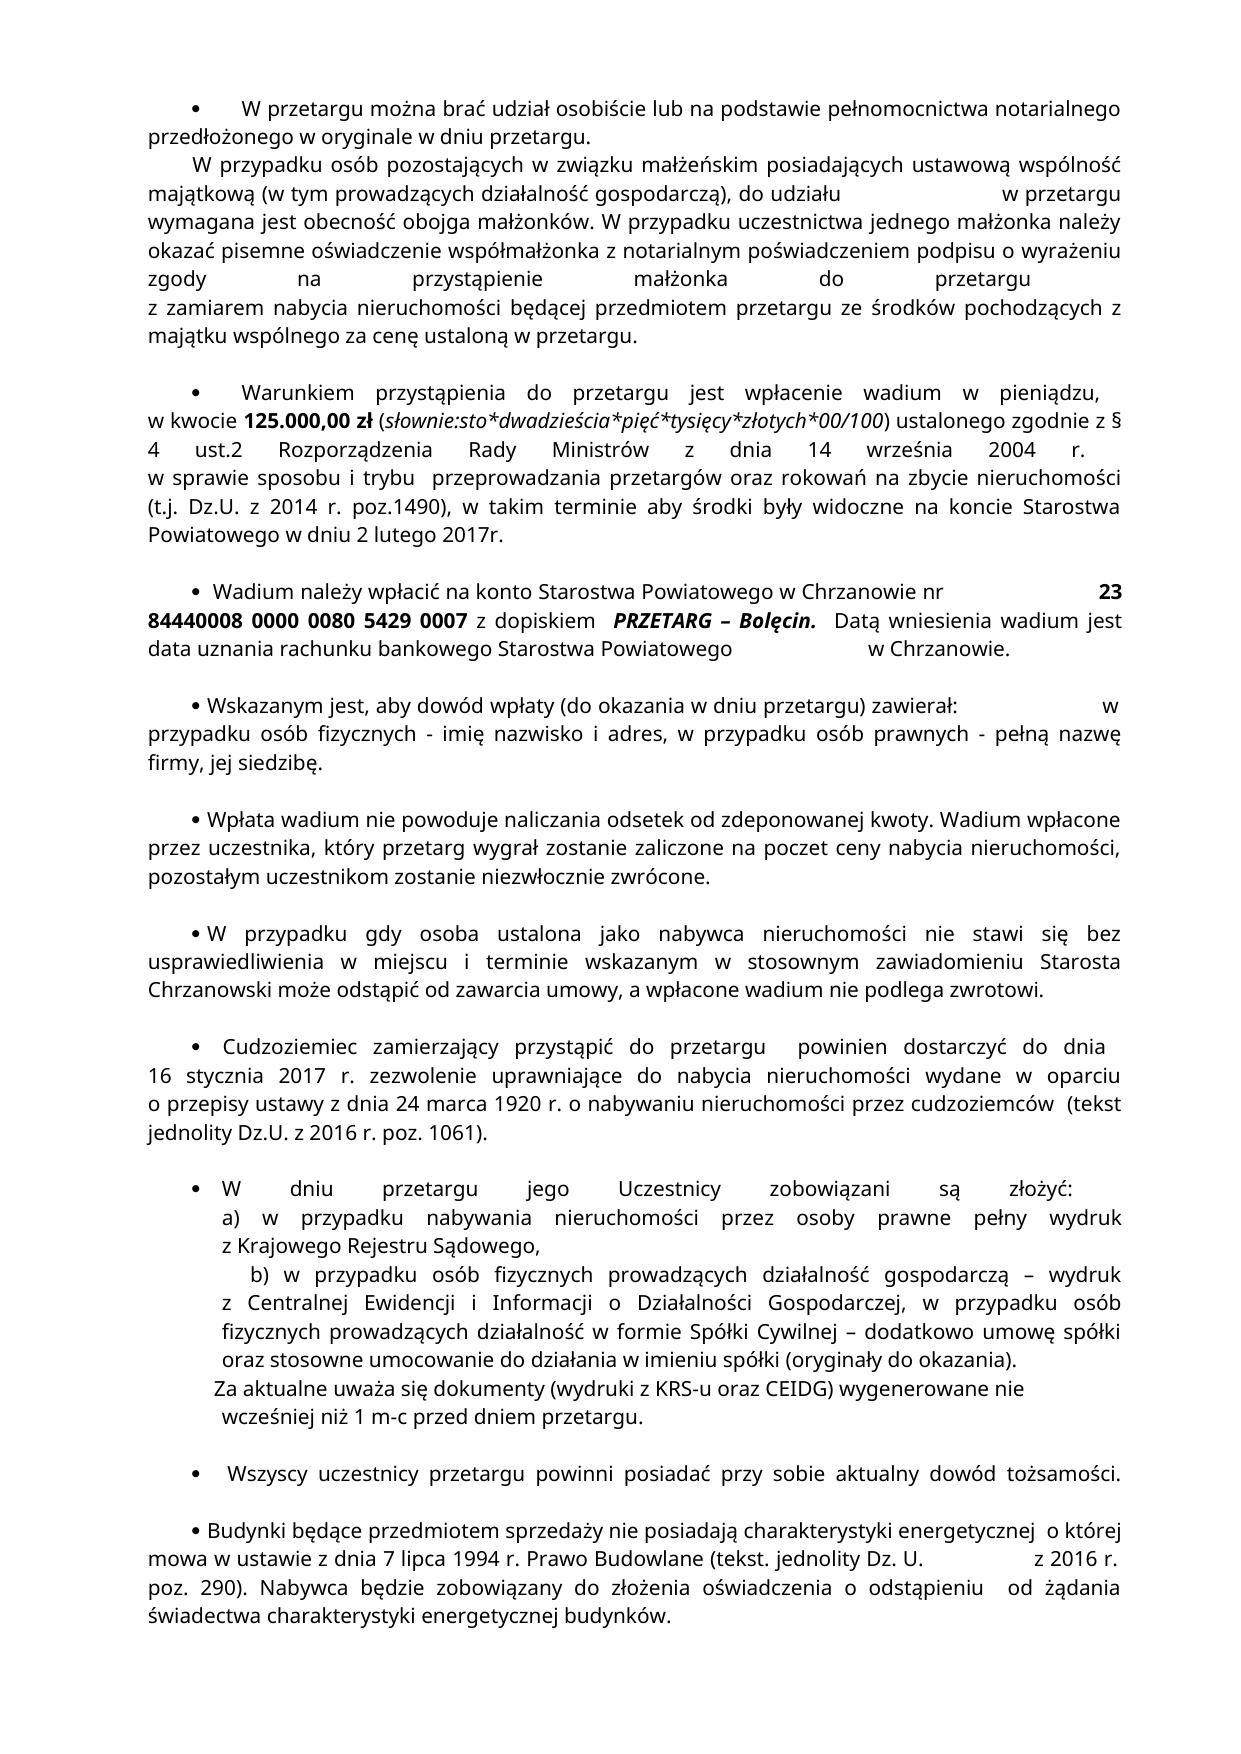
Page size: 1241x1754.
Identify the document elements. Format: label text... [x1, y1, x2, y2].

text b) w przypadku osób fizycznych prowadzących działalność gospodarczą – wydruk z Centralnej Ewidencji i Informacji o Działalności Gospodarczej, w przypadku osób fizycznych prowadzących działalność w formie Spółki Cywilnej – dodatkowo umowę spółki oraz stosowne umocowanie do działania w imieniu spółki (oryginały do okazania). [192, 1260, 1122, 1374]
list W dniu przetargu jego Uczestnicy zobowiązani są złożyć: a) w przypadku nabywania nieruchomości przez osoby prawne pełny wydruk z Krajowego Rejestru Sądowego, [192, 1174, 1122, 1260]
text Za aktualne uważa się dokumenty (wydruki z KRS-u oraz CEIDG) wygenerowane nie wcześniej niż 1 m-c przed dniem przetargu. [192, 1374, 1122, 1431]
list Budynki będące przedmiotem sprzedaży nie posiadają charakterystyki energetycznej o której mowa w ustawie z dnia 7 lipca 1994 r. Prawo Budowlane (tekst. jednolity Dz. U. z 2016 r. poz. 290). Nabywca będzie zobowiązany do złożenia oświadczenia o odstąpieniu od żądania świadectwa charakterystyki energetycznej budynków. [148, 1516, 1122, 1630]
list Wpłata wadium nie powoduje naliczania odsetek od zdeponowanej kwoty. Wadium wpłacone przez uczestnika, który przetarg wygrał zostanie zaliczone na poczet ceny nabycia nieruchomości, pozostałym uczestnikom zostanie niezwłocznie zwrócone. [148, 805, 1122, 890]
list Cudzoziemiec zamierzający przystąpić do przetargu powinien dostarczyć do dnia 16 stycznia 2017 r. zezwolenie uprawniające do nabycia nieruchomości wydane w oparciu o przepisy ustawy z dnia 24 marca 1920 r. o nabywaniu nieruchomości przez cudzoziemców (tekst jednolity Dz.U. z 2016 r. poz. 1061). [148, 1032, 1122, 1146]
list W przetargu można brać udział osobiście lub na podstawie pełnomocnictwa notarialnego przedłożonego w oryginale w dniu przetargu. [148, 94, 1122, 151]
list Wadium należy wpłacić na konto Starostwa Powiatowego w Chrzanowie nr 23 84440008 0000 0080 5429 0007 z dopiskiem PRZETARG – Bolęcin. Datą wniesienia wadium jest data uznania rachunku bankowego Starostwa Powiatowego w Chrzanowie. [148, 577, 1122, 663]
list W przypadku gdy osoba ustalona jako nabywca nieruchomości nie stawi się bez usprawiedliwienia w miejscu i terminie wskazanym w stosownym zawiadomieniu Starosta Chrzanowski może odstąpić od zawarcia umowy, a wpłacone wadium nie podlega zwrotowi. [148, 919, 1122, 1004]
list Warunkiem przystąpienia do przetargu jest wpłacenie wadium w pieniądzu, w kwocie 125.000,00 zł (słownie:sto*dwadzieścia*pięć*tysięcy*złotych*00/100) ustalonego zgodnie z § 4 ust.2 Rozporządzenia Rady Ministrów z dnia 14 września 2004 r. w sprawie sposobu i trybu przeprowadzania przetargów oraz rokowań na zbycie nieruchomości (t.j. Dz.U. z 2014 r. poz.1490), w takim terminie aby środki były widoczne na koncie Starostwa Powiatowego w dniu 2 lutego 2017r. [148, 378, 1122, 549]
text W przypadku osób pozostających w związku małżeńskim posiadających ustawową wspólność majątkową (w tym prowadzących działalność gospodarczą), do udziału w przetargu wymagana jest obecność obojga małżonków. W przypadku uczestnictwa jednego małżonka należy okazać pisemne oświadczenie współmałżonka z notarialnym poświadczeniem podpisu o wyrażeniu zgody na przystąpienie małżonka do przetargu z zamiarem nabycia nieruchomości będącej przedmiotem przetargu ze środków pochodzących z majątku wspólnego za cenę ustaloną w przetargu. [148, 151, 1122, 349]
list Wszyscy uczestnicy przetargu powinni posiadać przy sobie aktualny dowód tożsamości. [192, 1459, 1122, 1516]
list Wskazanym jest, aby dowód wpłaty (do okazania w dniu przetargu) zawierał: w przypadku osób fizycznych - imię nazwisko i adres, w przypadku osób prawnych - pełną nazwę firmy, jej siedzibę. [148, 691, 1122, 776]
